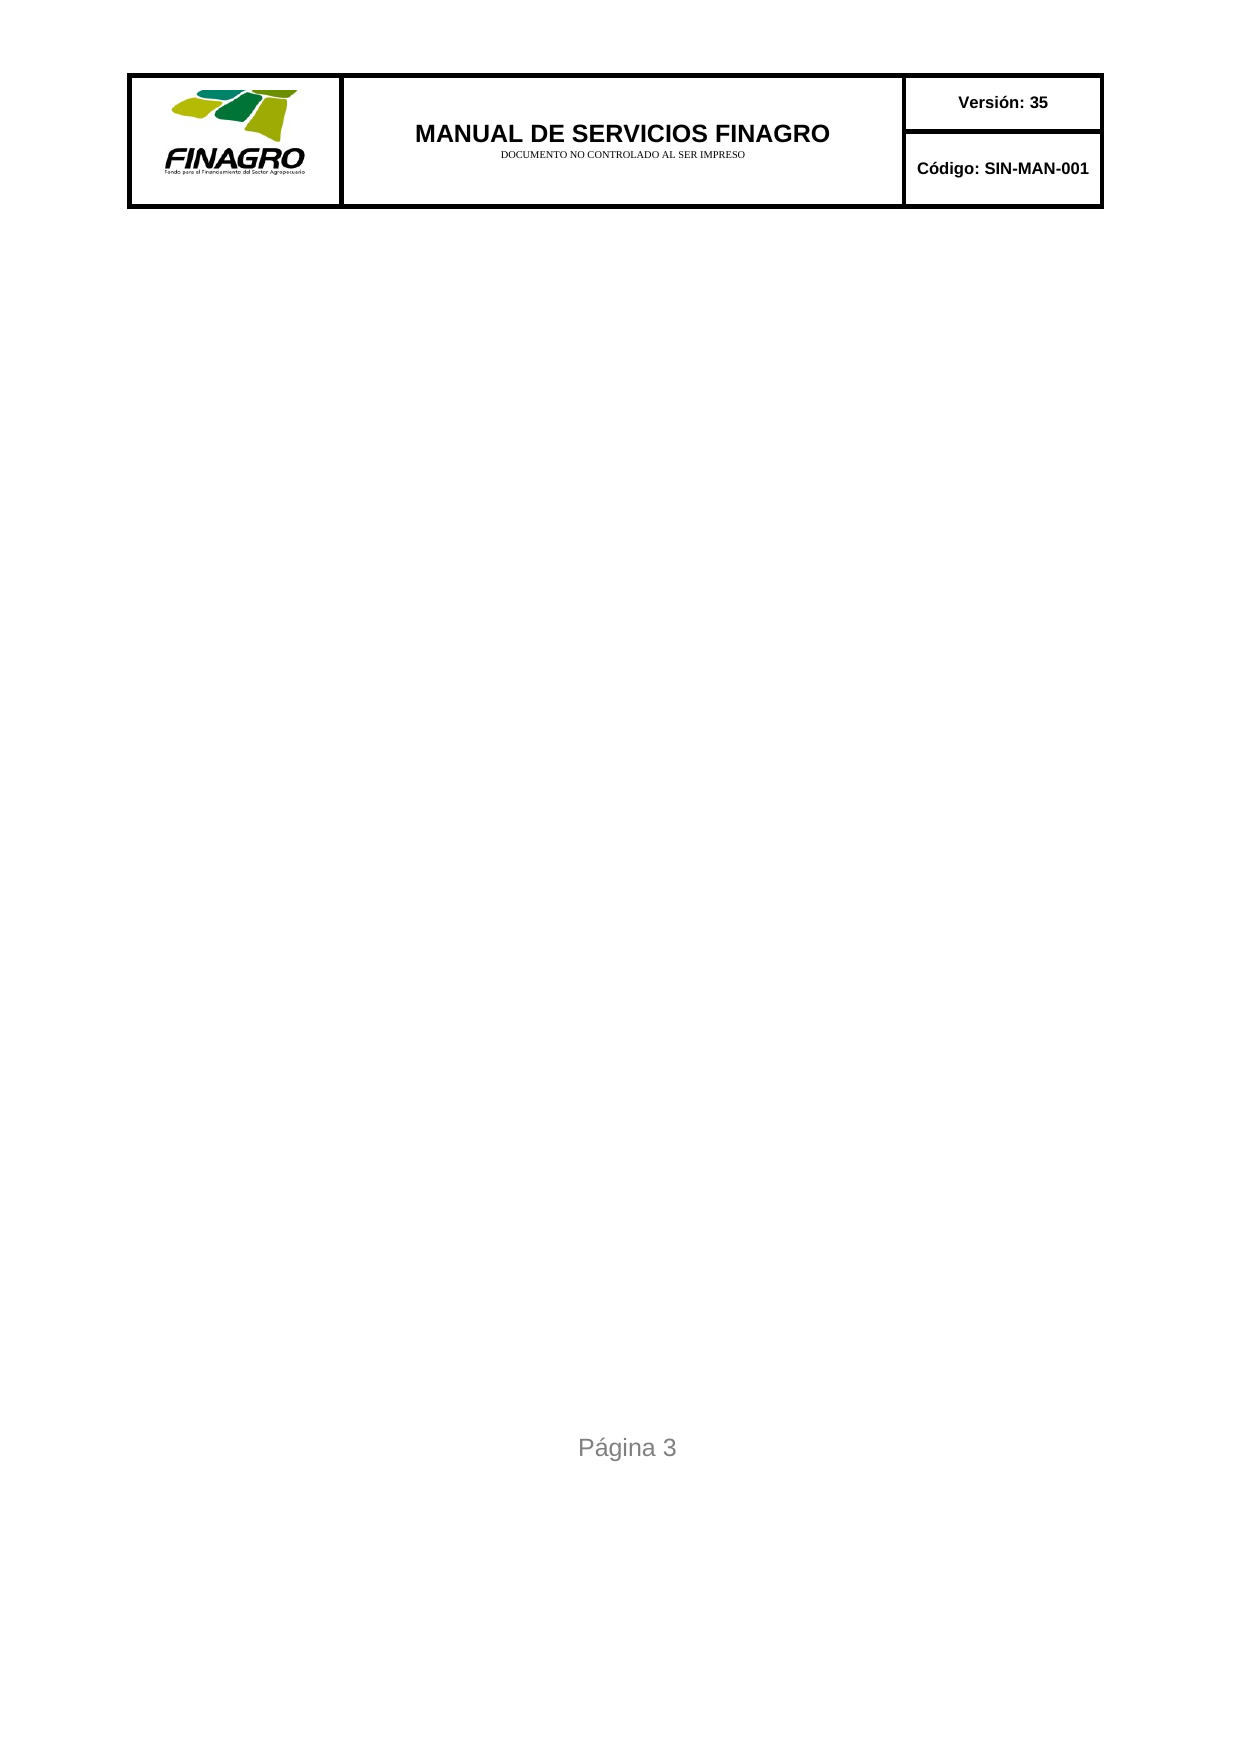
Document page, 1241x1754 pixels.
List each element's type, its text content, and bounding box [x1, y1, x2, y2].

text Página 3 [464, 1433, 790, 1462]
table_header Versión: 35 [906, 78, 1100, 129]
picture [159, 90, 308, 179]
table_header [132, 78, 339, 204]
table_header MANUAL DE SERVICIOS FINAGRO DOCUMENTO NO CONTROLADO AL SER IMPRESO [344, 78, 902, 204]
table_cell Código: SIN-MAN-001 [906, 134, 1100, 204]
